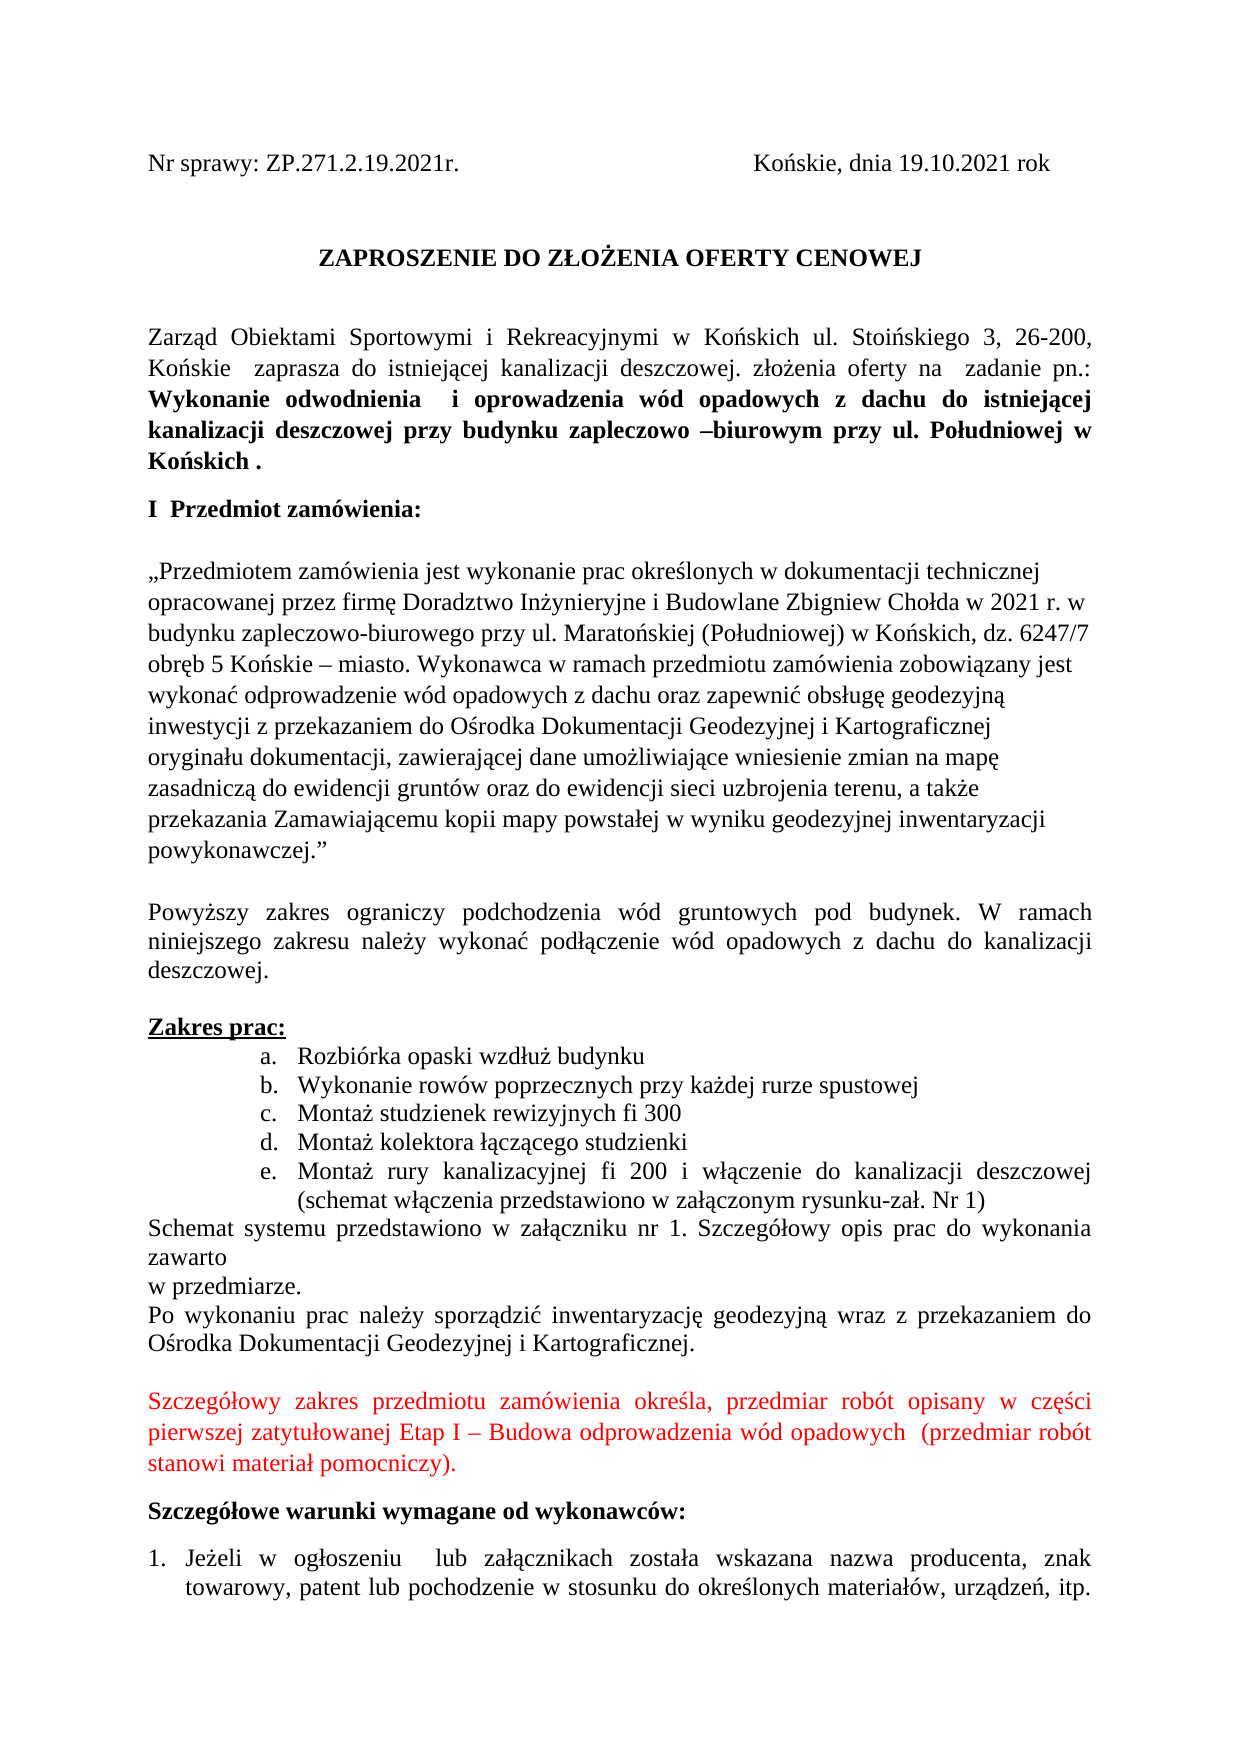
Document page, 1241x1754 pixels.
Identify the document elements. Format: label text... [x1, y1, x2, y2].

list Wykonanie rowów poprzecznych przy każdej rurze spustowej [260, 1070, 1093, 1098]
text Nr sprawy: ZP.271.2.19.2021r. Końskie, dnia 19.10.2021 rok [148, 148, 1093, 176]
text Zarząd Obiektami Sportowymi i Rekreacyjnymi w Końskich ul. Stoińskiego 3, 26-200, Końskie zaprasza do istniejącej kanalizacji deszczowej. złożenia oferty na zadanie pn.: Wykonanie odwodnienia i oprowadzenia wód opadowych z dachu do istniejącej kanalizacji deszczowej przy budynku zapleczowo –biurowym przy ul. Południowej w Końskich . [148, 322, 1093, 475]
text Po wykonaniu prac należy sporządzić inwentaryzację geodezyjną wraz z przekazaniem do Ośrodka Dokumentacji Geodezyjnej i Kartograficznej. [148, 1300, 1093, 1357]
text Schemat systemu przedstawiono w załączniku nr 1. Szczegółowy opis prac do wykonania zawarto w przedmiarze. [148, 1213, 1093, 1300]
list Rozbiórka opaski wzdłuż budynku [260, 1041, 1093, 1070]
text Zakres prac: [148, 1012, 1093, 1041]
text ZAPROSZENIE DO ZŁOŻENIA OFERTY CENOWEJ [148, 243, 1093, 272]
text Szczegółowy zakres przedmiotu zamówienia określa, przedmiar robót opisany w części pierwszej zatytułowanej Etap I – Budowa odprowadzenia wód opadowych (przedmiar robót stanowi materiał pomocniczy). [148, 1386, 1093, 1477]
list Montaż studzienek rewizyjnych fi 300 [260, 1098, 1093, 1127]
list Montaż kolektora łączącego studzienki [260, 1127, 1093, 1156]
text „Przedmiotem zamówienia jest wykonanie prac określonych w dokumentacji technicznej opracowanej przez firmę Doradztwo Inżynieryjne i Budowlane Zbigniew Chołda w 2021 r. w budynku zapleczowo-biurowego przy ul. Maratońskiej (Południowej) w Końskich, dz. 6247/7 obręb 5 Końskie – miasto. Wykonawca w ramach przedmiotu zamówienia zobowiązany jest wykonać odprowadzenie wód opadowych z dachu oraz zapewnić obsługę geodezyjną inwestycji z przekazaniem do Ośrodka Dokumentacji Geodezyjnej i Kartograficznej oryginału dokumentacji, zawierającej dane umożliwiające wniesienie zmian na mapę zasadniczą do ewidencji gruntów oraz do ewidencji sieci uzbrojenia terenu, a także przekazania Zamawiającemu kopii mapy powstałej w wyniku geodezyjnej inwentaryzacji powykonawczej.” [148, 556, 1093, 864]
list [148, 1543, 1093, 1601]
text Powyższy zakres ograniczy podchodzenia wód gruntowych pod budynek. W ramach niniejszego zakresu należy wykonać podłączenie wód opadowych z dachu do kanalizacji deszczowej. [148, 897, 1093, 983]
list Montaż rury kanalizacyjnej fi 200 i włączenie do kanalizacji deszczowej (schemat włączenia przedstawiono w załączonym rysunku-zał. Nr 1) [260, 1156, 1093, 1213]
text Szczegółowe warunki wymagane od wykonawców: [148, 1496, 1093, 1524]
text I Przedmiot zamówienia: [148, 494, 1093, 522]
